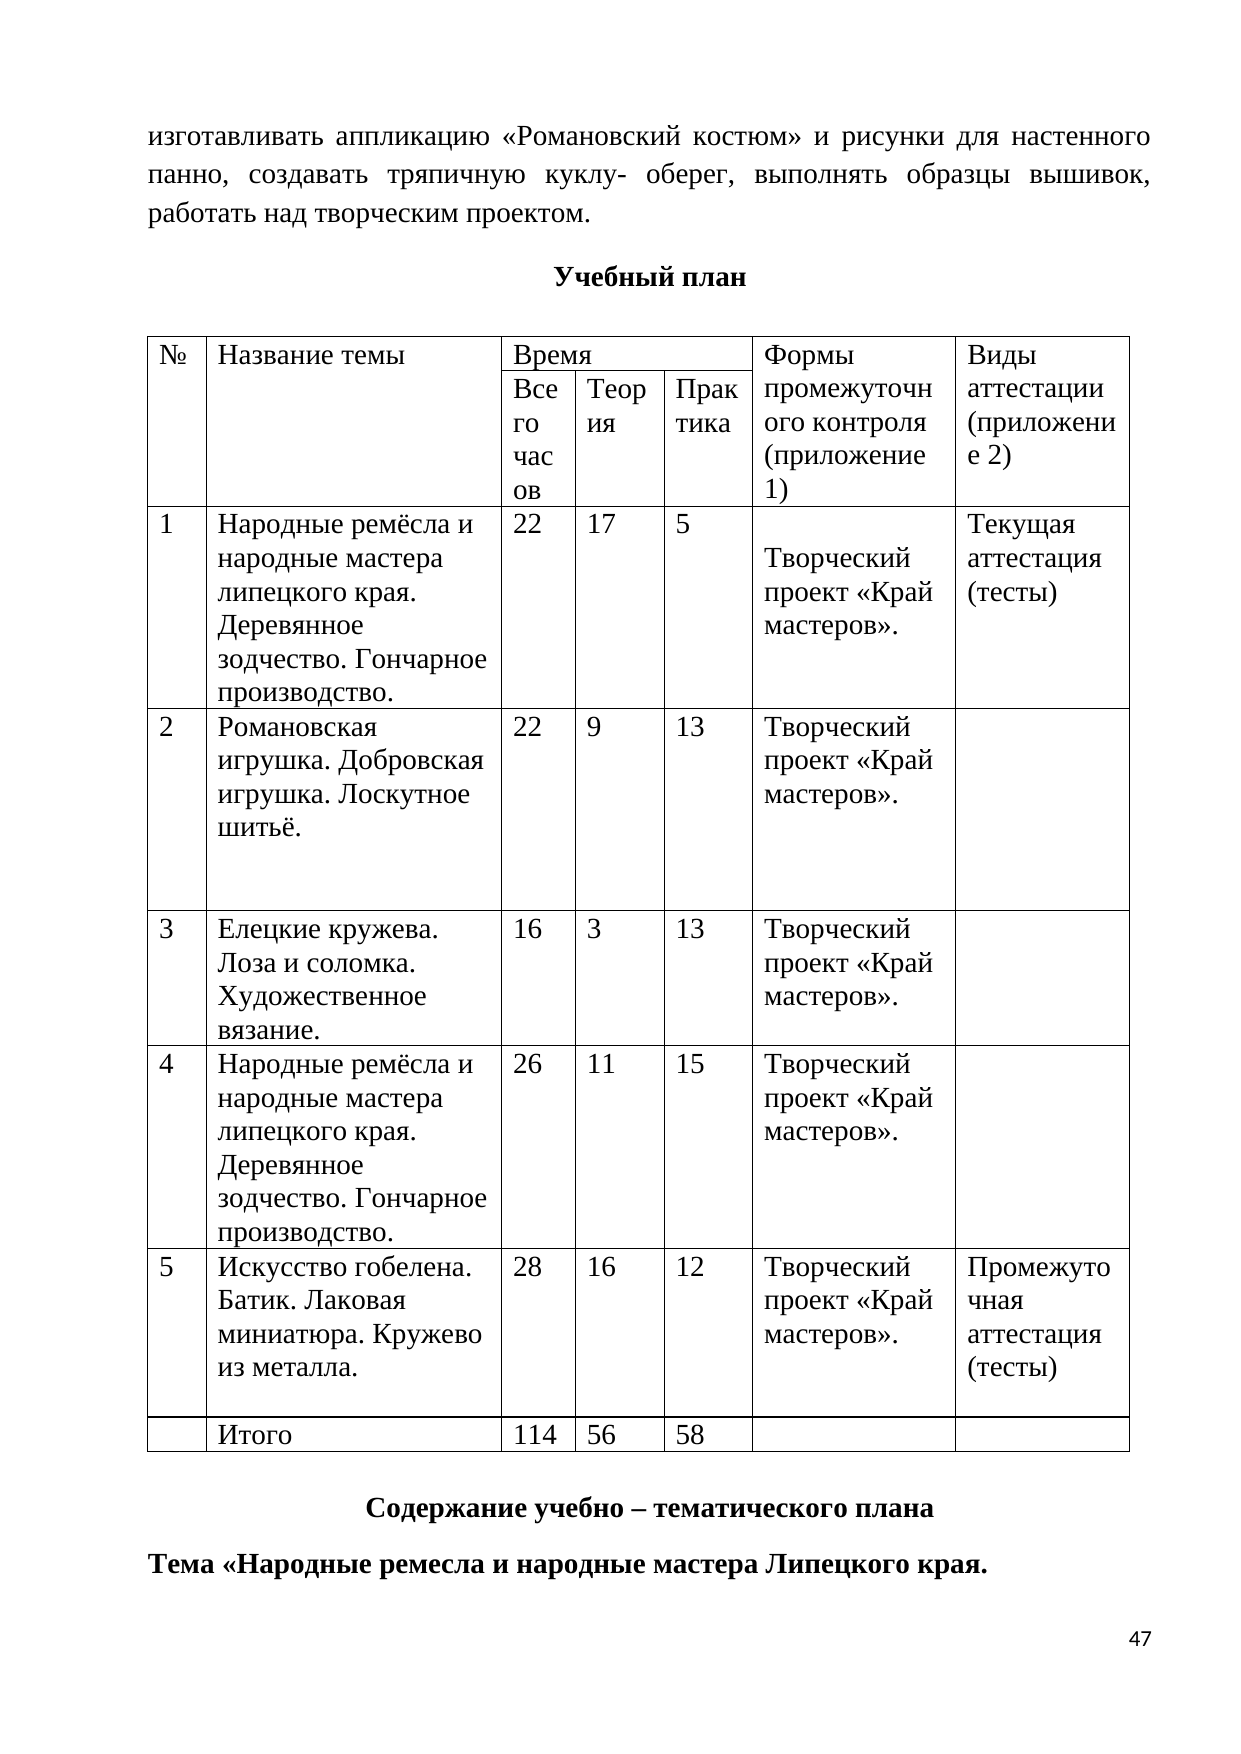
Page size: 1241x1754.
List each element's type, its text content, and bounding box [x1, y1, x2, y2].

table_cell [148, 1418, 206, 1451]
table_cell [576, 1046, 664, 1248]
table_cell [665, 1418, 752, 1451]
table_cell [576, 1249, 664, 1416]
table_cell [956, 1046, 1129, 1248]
text Тема «Народные ремесла и народные мастера Липецкого края. [148, 1546, 1152, 1579]
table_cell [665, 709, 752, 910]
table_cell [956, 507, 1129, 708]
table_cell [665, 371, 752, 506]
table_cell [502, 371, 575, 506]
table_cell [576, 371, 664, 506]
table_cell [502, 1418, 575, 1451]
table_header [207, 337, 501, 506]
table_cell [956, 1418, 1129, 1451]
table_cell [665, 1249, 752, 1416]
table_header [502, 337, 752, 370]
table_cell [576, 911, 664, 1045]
text Содержание учебно – тематического плана [148, 1491, 1152, 1524]
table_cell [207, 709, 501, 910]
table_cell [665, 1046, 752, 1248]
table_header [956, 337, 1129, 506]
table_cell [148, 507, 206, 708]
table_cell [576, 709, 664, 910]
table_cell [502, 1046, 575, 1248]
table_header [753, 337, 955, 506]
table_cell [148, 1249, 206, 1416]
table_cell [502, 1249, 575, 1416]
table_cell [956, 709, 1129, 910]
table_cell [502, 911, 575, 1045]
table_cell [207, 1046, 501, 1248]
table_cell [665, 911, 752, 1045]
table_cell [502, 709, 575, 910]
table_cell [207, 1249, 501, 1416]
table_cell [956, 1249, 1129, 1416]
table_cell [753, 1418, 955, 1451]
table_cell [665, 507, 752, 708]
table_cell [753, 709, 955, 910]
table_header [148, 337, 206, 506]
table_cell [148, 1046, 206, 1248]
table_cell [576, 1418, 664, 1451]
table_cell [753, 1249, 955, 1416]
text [148, 118, 1152, 229]
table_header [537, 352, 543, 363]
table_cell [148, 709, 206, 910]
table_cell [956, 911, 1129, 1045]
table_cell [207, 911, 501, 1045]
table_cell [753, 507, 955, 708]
text Учебный план [148, 259, 1152, 292]
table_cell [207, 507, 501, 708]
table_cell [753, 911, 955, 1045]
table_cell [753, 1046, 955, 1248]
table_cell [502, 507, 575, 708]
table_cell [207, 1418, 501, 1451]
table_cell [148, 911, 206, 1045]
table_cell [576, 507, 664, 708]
